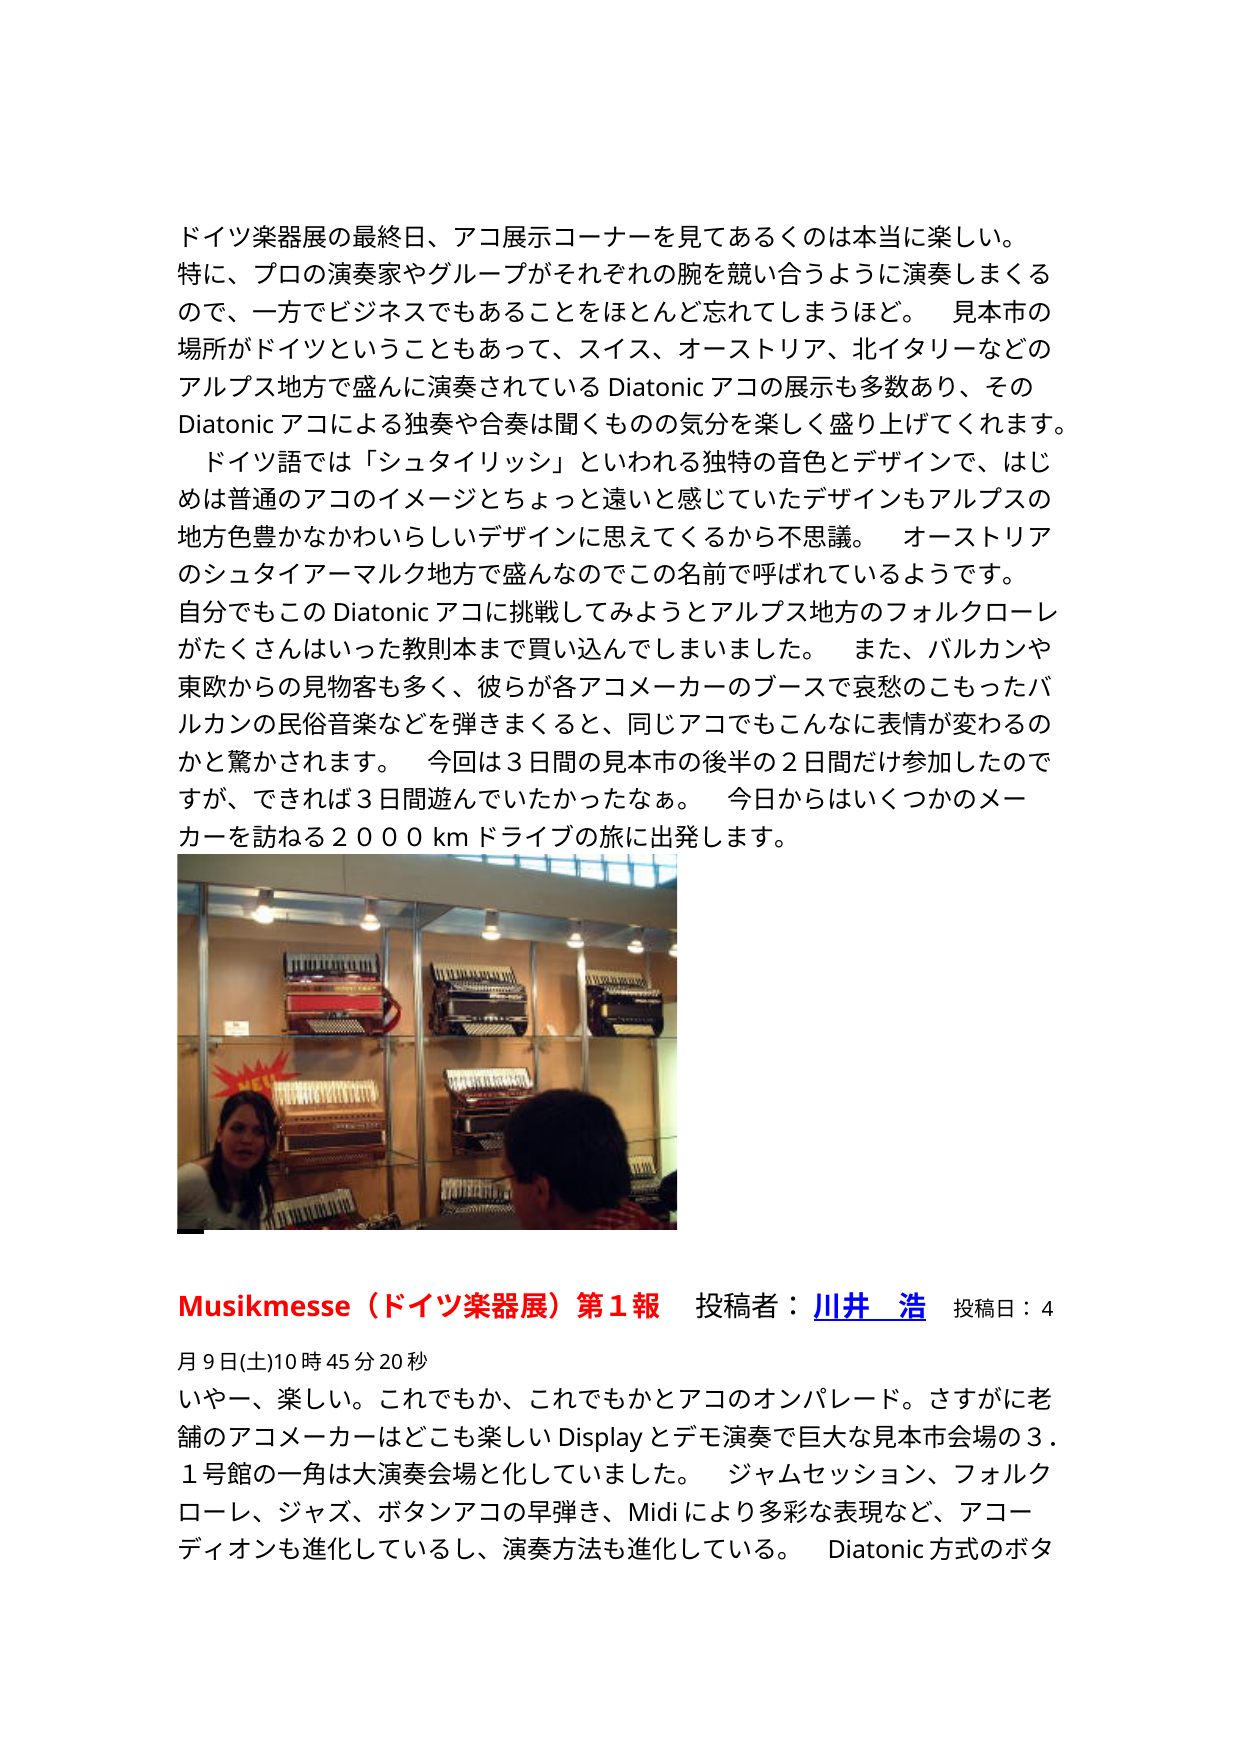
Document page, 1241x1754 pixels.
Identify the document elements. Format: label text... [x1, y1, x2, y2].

text Musikmesse（ドイツ楽器展）第１報 投稿者： 川井 浩 投稿日： 4月 9日(土)10時45分20秒 [177, 1267, 1063, 1379]
text ドイツ楽器展の最終日、アコ展示コーナーを見てあるくのは本当に楽しい。 特に、プロの演奏家やグループがそれぞれの腕を競い合うように演奏しまくるので、一方でビジネスでもあることをほとんど忘れてしまうほど。 見本市の場所がドイツということもあって、スイス、オーストリア、北イタリーなどのアルプス地方で盛んに演奏されているDiatonicアコの展示も多数あり、そのDiatonicアコによる独奏や合奏は聞くものの気分を楽しく盛り上げてくれます。 ドイツ語では「シュタイリッシ」といわれる独特の音色とデザインで、はじめは普通のアコのイメージとちょっと遠いと感じていたデザインもアルプスの地方色豊かなかわいらしいデザインに思えてくるから不思議。 オーストリアのシュタイアーマルク地方で盛んなのでこの名前で呼ばれているようです。 自分でもこのDiatonicアコに挑戦してみようとアルプス地方のフォルクローレがたくさんはいった教則本まで買い込んでしまいました。 また、バルカンや東欧からの見物客も多く、彼らが各アコメーカーのブースで哀愁のこもったバルカンの民俗音楽などを弾きまくると、同じアコでもこんなに表情が変わるのかと驚かされます。 今回は３日間の見本市の後半の２日間だけ参加したのですが、できれば３日間遊んでいたかったなぁ。 今日からはいくつかのメーカーを訪ねる２０００kmドライブの旅に出発します。 [177, 217, 1063, 1229]
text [177, 1379, 1063, 1567]
picture [177, 854, 678, 1230]
